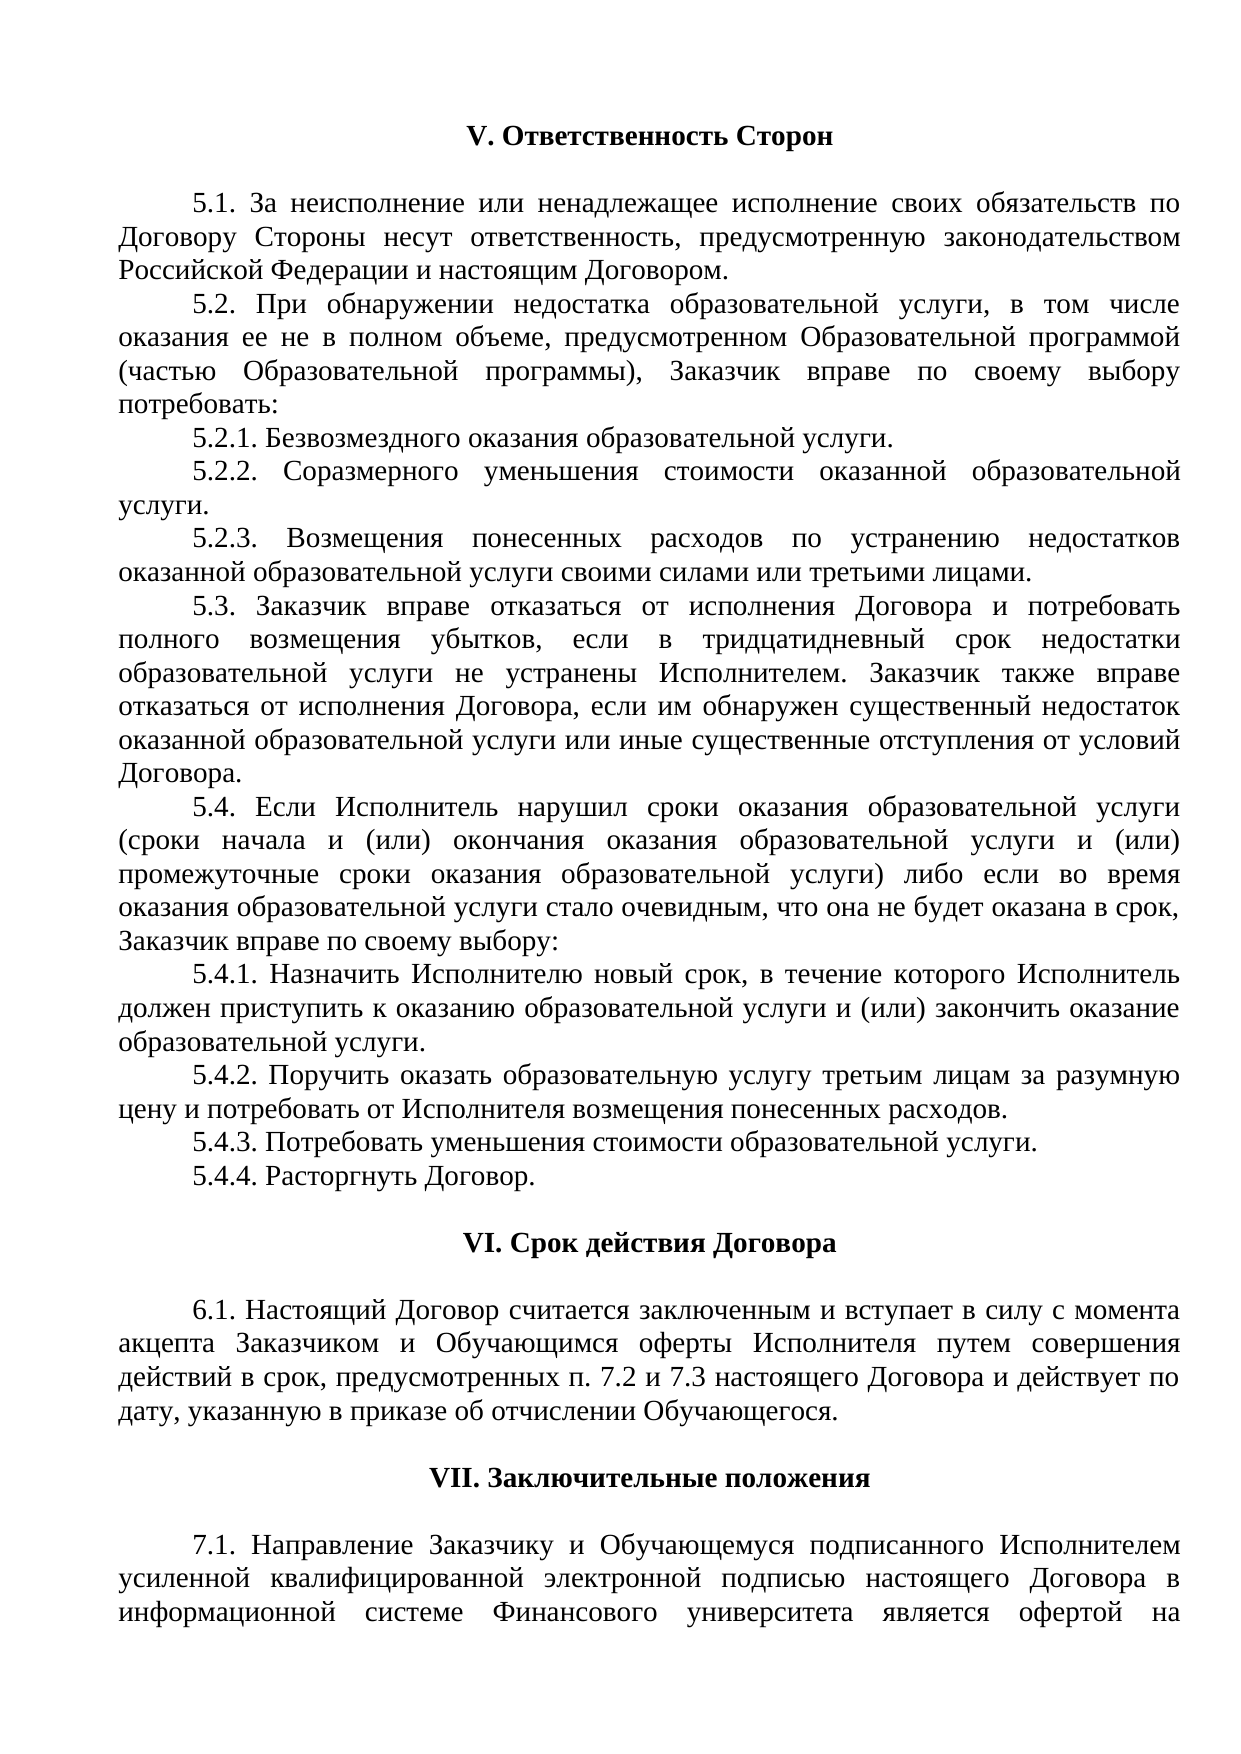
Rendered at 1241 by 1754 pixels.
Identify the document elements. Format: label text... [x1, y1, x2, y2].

text VI. Срок действия Договора [118, 1225, 1181, 1258]
text 5.4.3. Потребовать уменьшения стоимости образовательной услуги. [118, 1124, 1181, 1158]
text 5.2.3. Возмещения понесенных расходов по устранению недостатков оказанной образовательной услуги своими силами или третьими лицами. [118, 521, 1181, 588]
text 5.4.1. Назначить Исполнителю новый срок, в течение которого Исполнитель должен приступить к оказанию образовательной услуги и (или) закончить оказание образовательной услуги. [118, 957, 1181, 1057]
text 5.4. Если Исполнитель нарушил сроки оказания образовательной услуги (сроки начала и (или) окончания оказания образовательной услуги и (или) промежуточные сроки оказания образовательной услуги) либо если во время оказания образовательной услуги стало очевидным, что она не будет оказана в срок, Заказчик вправе по своему выбору: [118, 789, 1181, 957]
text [118, 1527, 1181, 1627]
text 5.3. Заказчик вправе отказаться от исполнения Договора и потребовать полного возмещения убытков, если в тридцатидневный срок недостатки образовательной услуги не устранены Исполнителем. Заказчик также вправе отказаться от исполнения Договора, если им обнаружен существенный недостаток оказанной образовательной услуги или иные существенные отступления от условий Договора. [118, 588, 1181, 789]
text 5.4.4. Расторгнуть Договор. [118, 1158, 1181, 1191]
text 5.2.1. Безвозмездного оказания образовательной услуги. [118, 420, 1181, 453]
text 5.1. За неисполнение или ненадлежащее исполнение своих обязательств по Договору Стороны несут ответственность, предусмотренную законодательством Российской Федерации и настоящим Договором. [118, 185, 1181, 286]
text 5.2.2. Соразмерного уменьшения стоимости оказанной образовательной услуги. [118, 453, 1181, 521]
text 5.4.2. Поручить оказать образовательную услугу третьим лицам за разумную цену и потребовать от Исполнителя возмещения понесенных расходов. [118, 1057, 1181, 1124]
text VII. Заключительные положения [118, 1460, 1181, 1493]
text 5.2. При обнаружении недостатка образовательной услуги, в том числе оказания ее не в полном объеме, предусмотренном Образовательной программой (частью Образовательной программы), Заказчик вправе по своему выбору потребовать: [118, 286, 1181, 420]
text 6.1. Настоящий Договор считается заключенным и вступает в силу с момента акцепта Заказчиком и Обучающимся оферты Исполнителя путем совершения действий в срок, предусмотренных п. 7.2 и 7.3 настоящего Договора и действует по дату, указанную в приказе об отчислении Обучающегося. [118, 1292, 1181, 1426]
text V. Ответственность Сторон [118, 118, 1181, 152]
